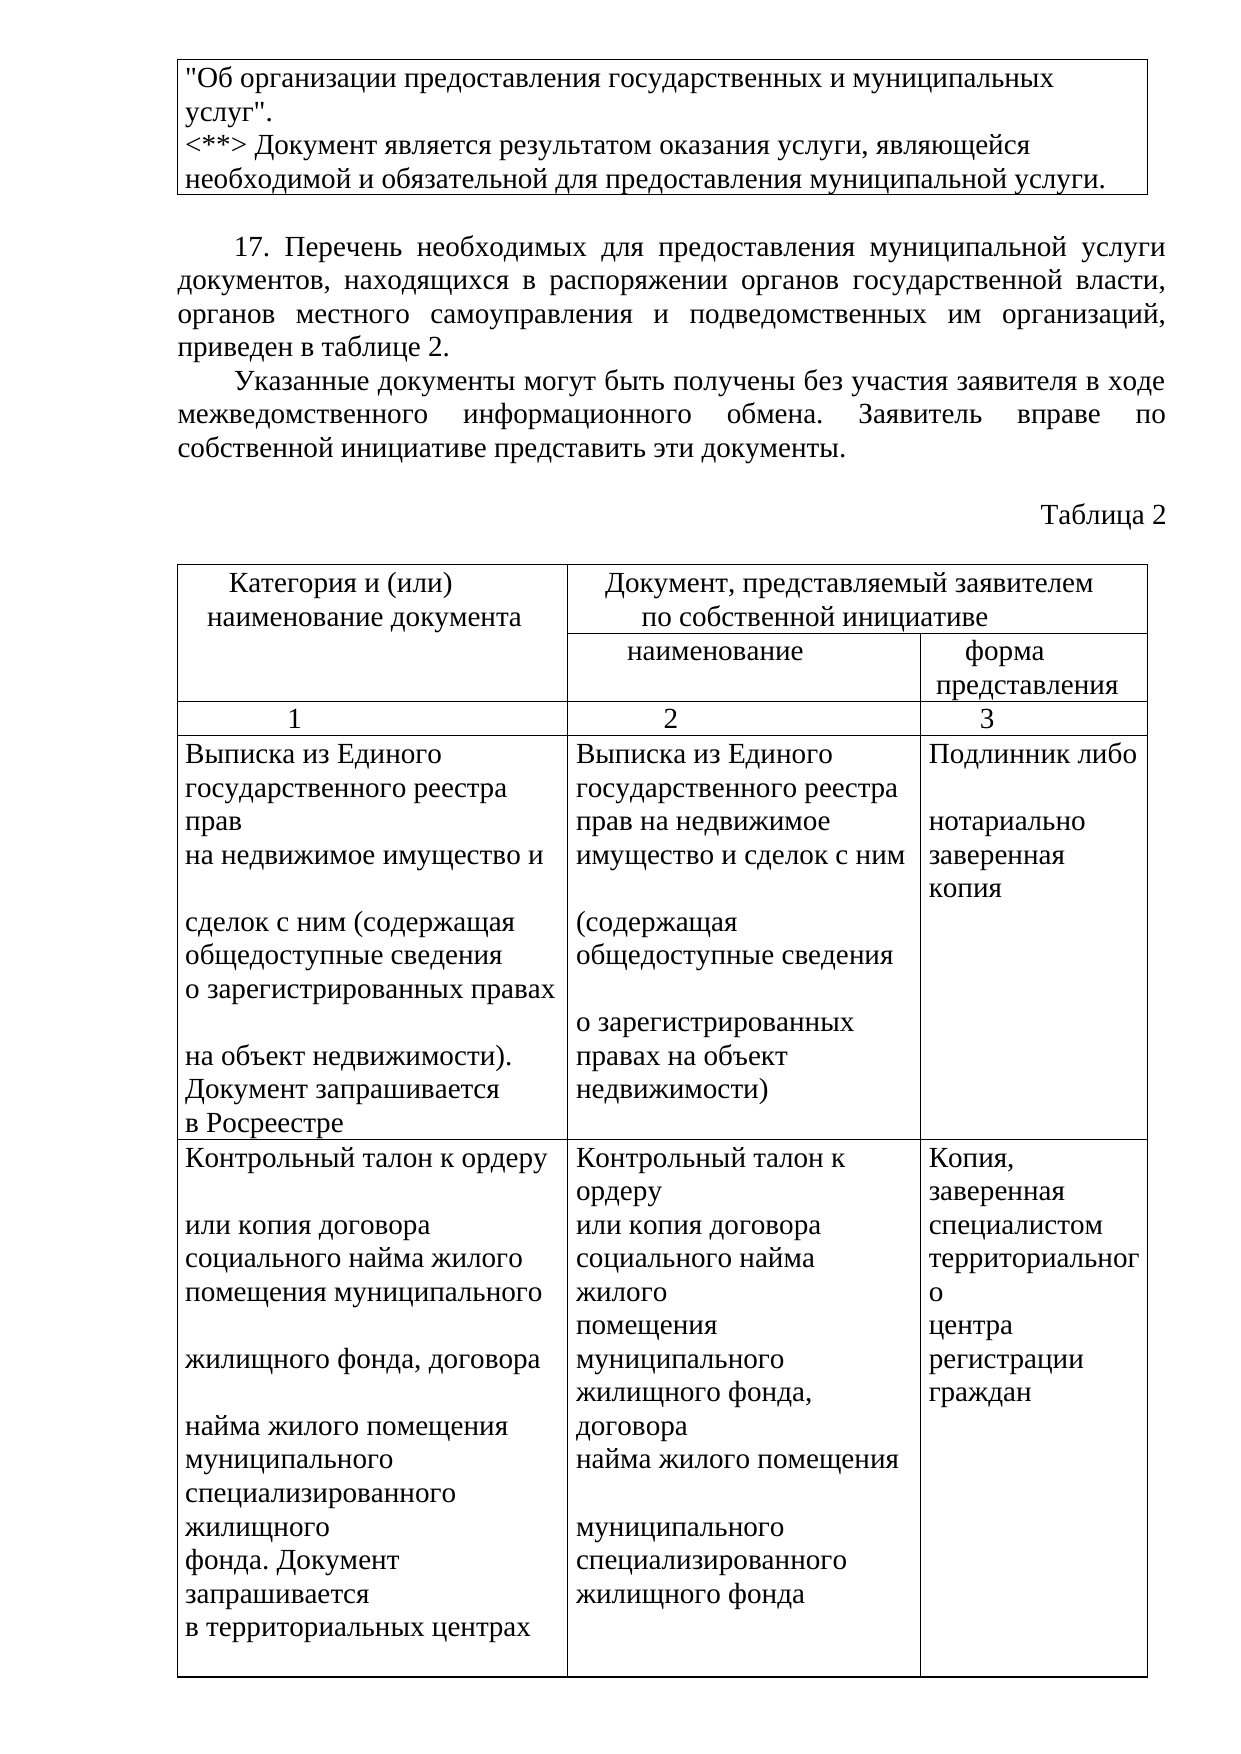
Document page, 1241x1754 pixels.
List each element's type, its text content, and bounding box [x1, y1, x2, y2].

text 17. Перечень необходимых для предоставления муниципальной услуги документов, находящихся в распоряжении органов государственной власти, органов местного самоуправления и подведомственных им организаций, приведен в таблице 2. [177, 229, 1167, 363]
table_cell Выписка из Единого государственного реестра прав на недвижимое имущество и сделок с ним (содержащая общедоступные сведения о зарегистрированных правах на объект недвижимости). Документ запрашивается в Росреестре [178, 736, 567, 1139]
table_cell 1 [178, 702, 567, 735]
table_header Документ, представляемый заявителем по собственной инициативе [568, 565, 1147, 632]
table_cell наименование [568, 634, 920, 701]
table_cell 2 [568, 702, 920, 735]
table_cell Выписка из Единого государственного реестра прав на недвижимое имущество и сделок с ним (содержащая общедоступные сведения о зарегистрированных правах на объект недвижимости) [568, 736, 920, 1139]
table_cell форма представления [921, 634, 1147, 701]
table_header Категория и (или) наименование документа [178, 565, 567, 701]
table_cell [921, 1140, 1147, 1676]
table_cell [568, 1140, 920, 1676]
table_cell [178, 1140, 567, 1676]
text Таблица 2 [177, 497, 1167, 531]
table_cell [178, 60, 1147, 194]
table_cell 3 [921, 702, 1147, 735]
table_cell Подлинник либо нотариально заверенная копия [921, 736, 1147, 1139]
text Указанные документы могут быть получены без участия заявителя в ходе межведомственного информационного обмена. Заявитель вправе по собственной инициативе представить эти документы. [177, 363, 1167, 464]
